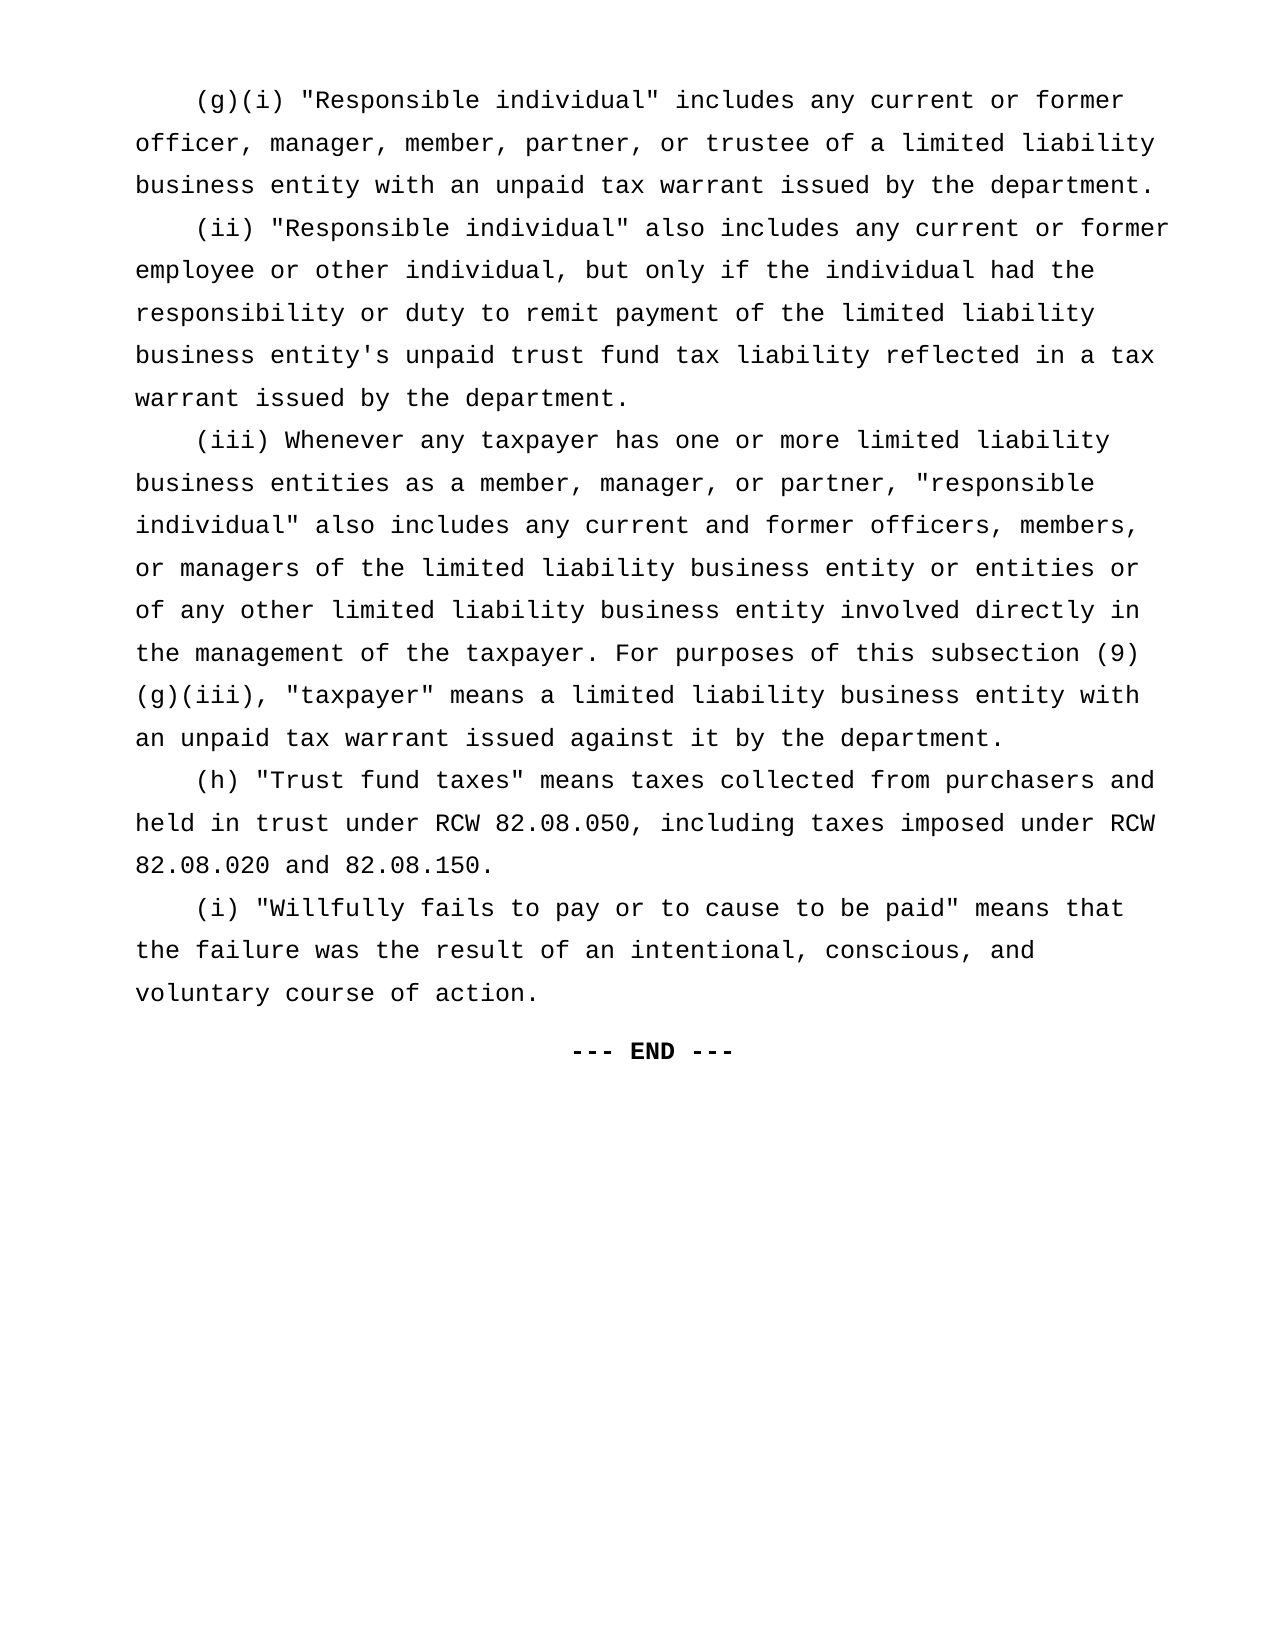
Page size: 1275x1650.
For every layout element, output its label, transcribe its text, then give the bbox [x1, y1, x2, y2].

text (i) "Willfully fails to pay or to cause to be paid" means that the failure was the result of an intentional, conscious, and voluntary course of action. [135, 882, 1170, 1010]
text (h) "Trust fund taxes" means taxes collected from purchasers and held in trust under RCW 82.08.050, including taxes imposed under RCW 82.08.020 and 82.08.150. [135, 755, 1170, 882]
text (ii) "Responsible individual" also includes any current or former employee or other individual, but only if the individual had the responsibility or duty to remit payment of the limited liability business entity's unpaid trust fund tax liability reflected in a tax warrant issued by the department. [135, 202, 1170, 415]
text --- END --- [135, 1038, 1170, 1067]
text (g)(i) "Responsible individual" includes any current or former officer, manager, member, partner, or trustee of a limited liability business entity with an unpaid tax warrant issued by the department. [135, 75, 1170, 202]
text (iii) Whenever any taxpayer has one or more limited liability business entities as a member, manager, or partner, "responsible individual" also includes any current and former officers, members, or managers of the limited liability business entity or entities or of any other limited liability business entity involved directly in the management of the taxpayer. For purposes of this subsection (9)(g)(iii), "taxpayer" means a limited liability business entity with an unpaid tax warrant issued against it by the department. [135, 415, 1170, 755]
